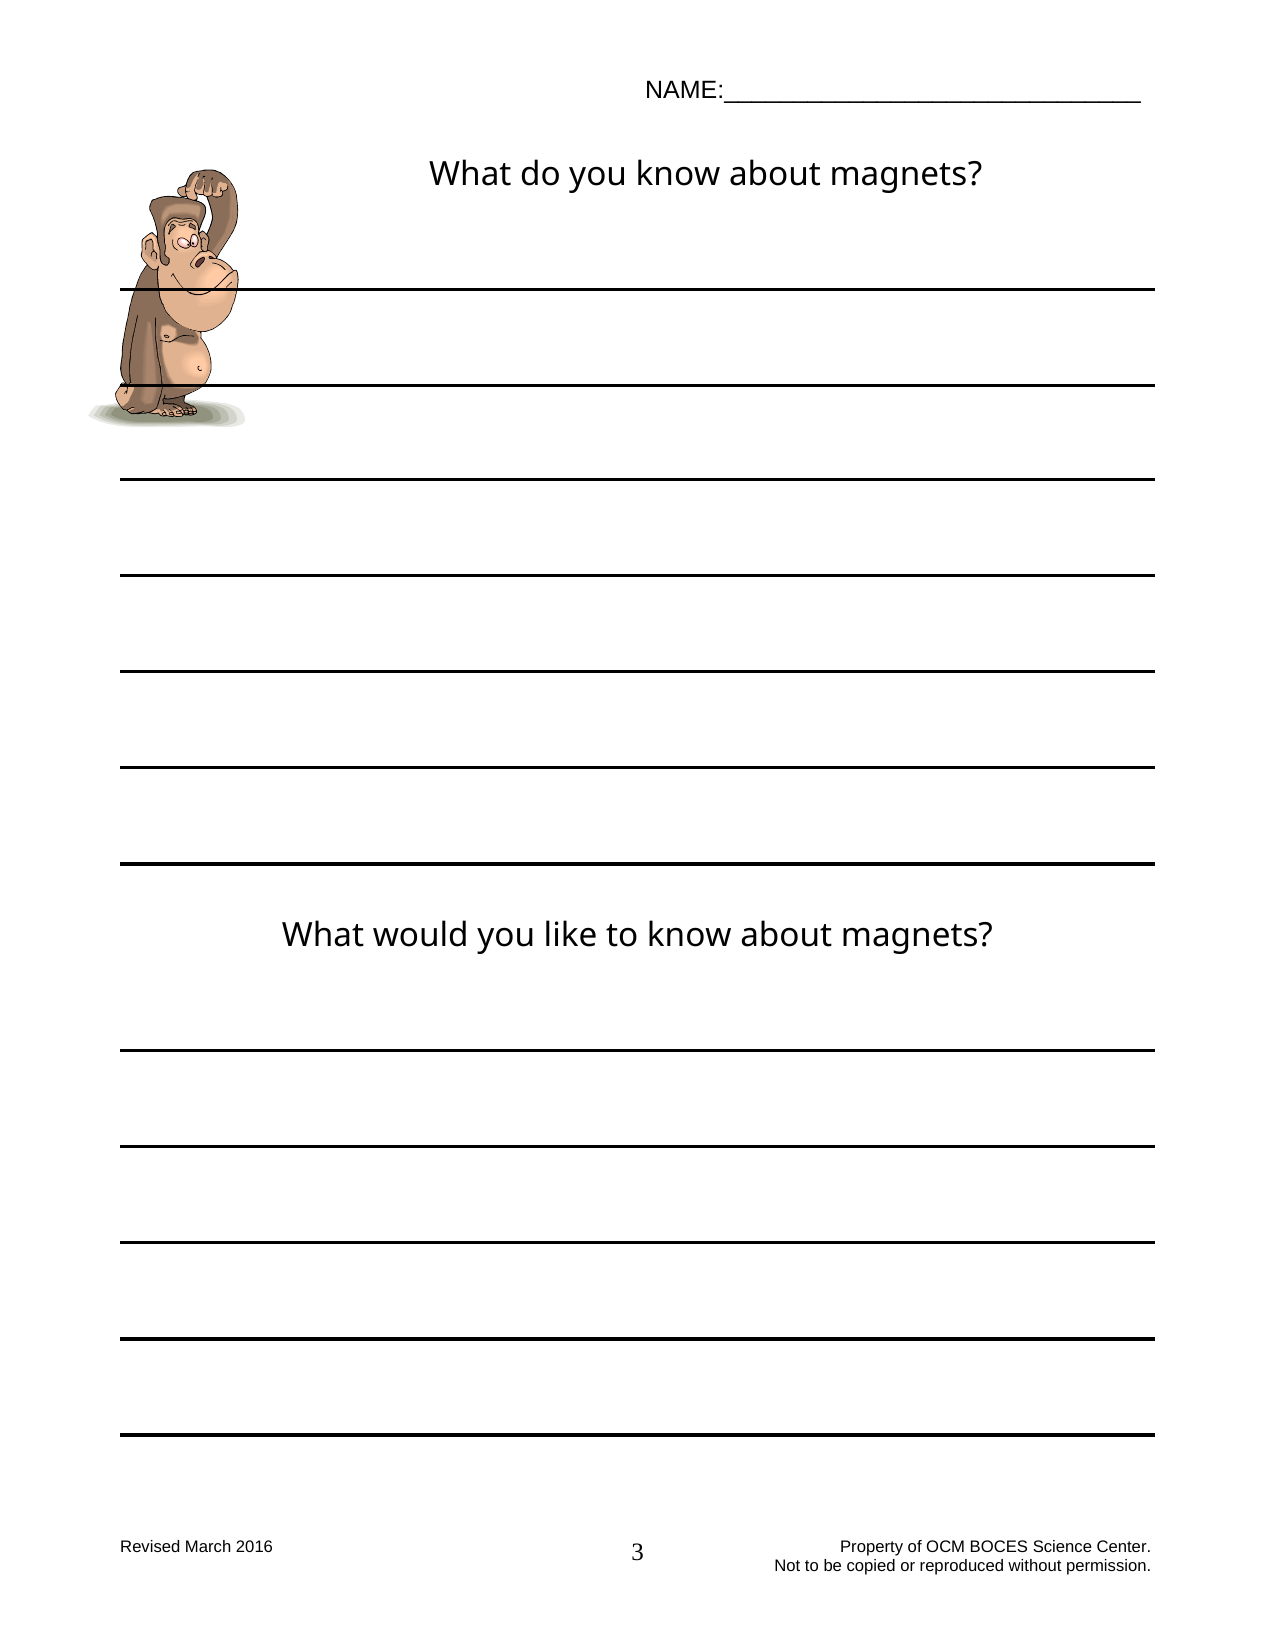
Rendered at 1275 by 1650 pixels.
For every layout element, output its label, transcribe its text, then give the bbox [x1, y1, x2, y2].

text What do you know about magnets? [120, 150, 1155, 195]
text What would you like to know about magnets? [120, 911, 1155, 956]
